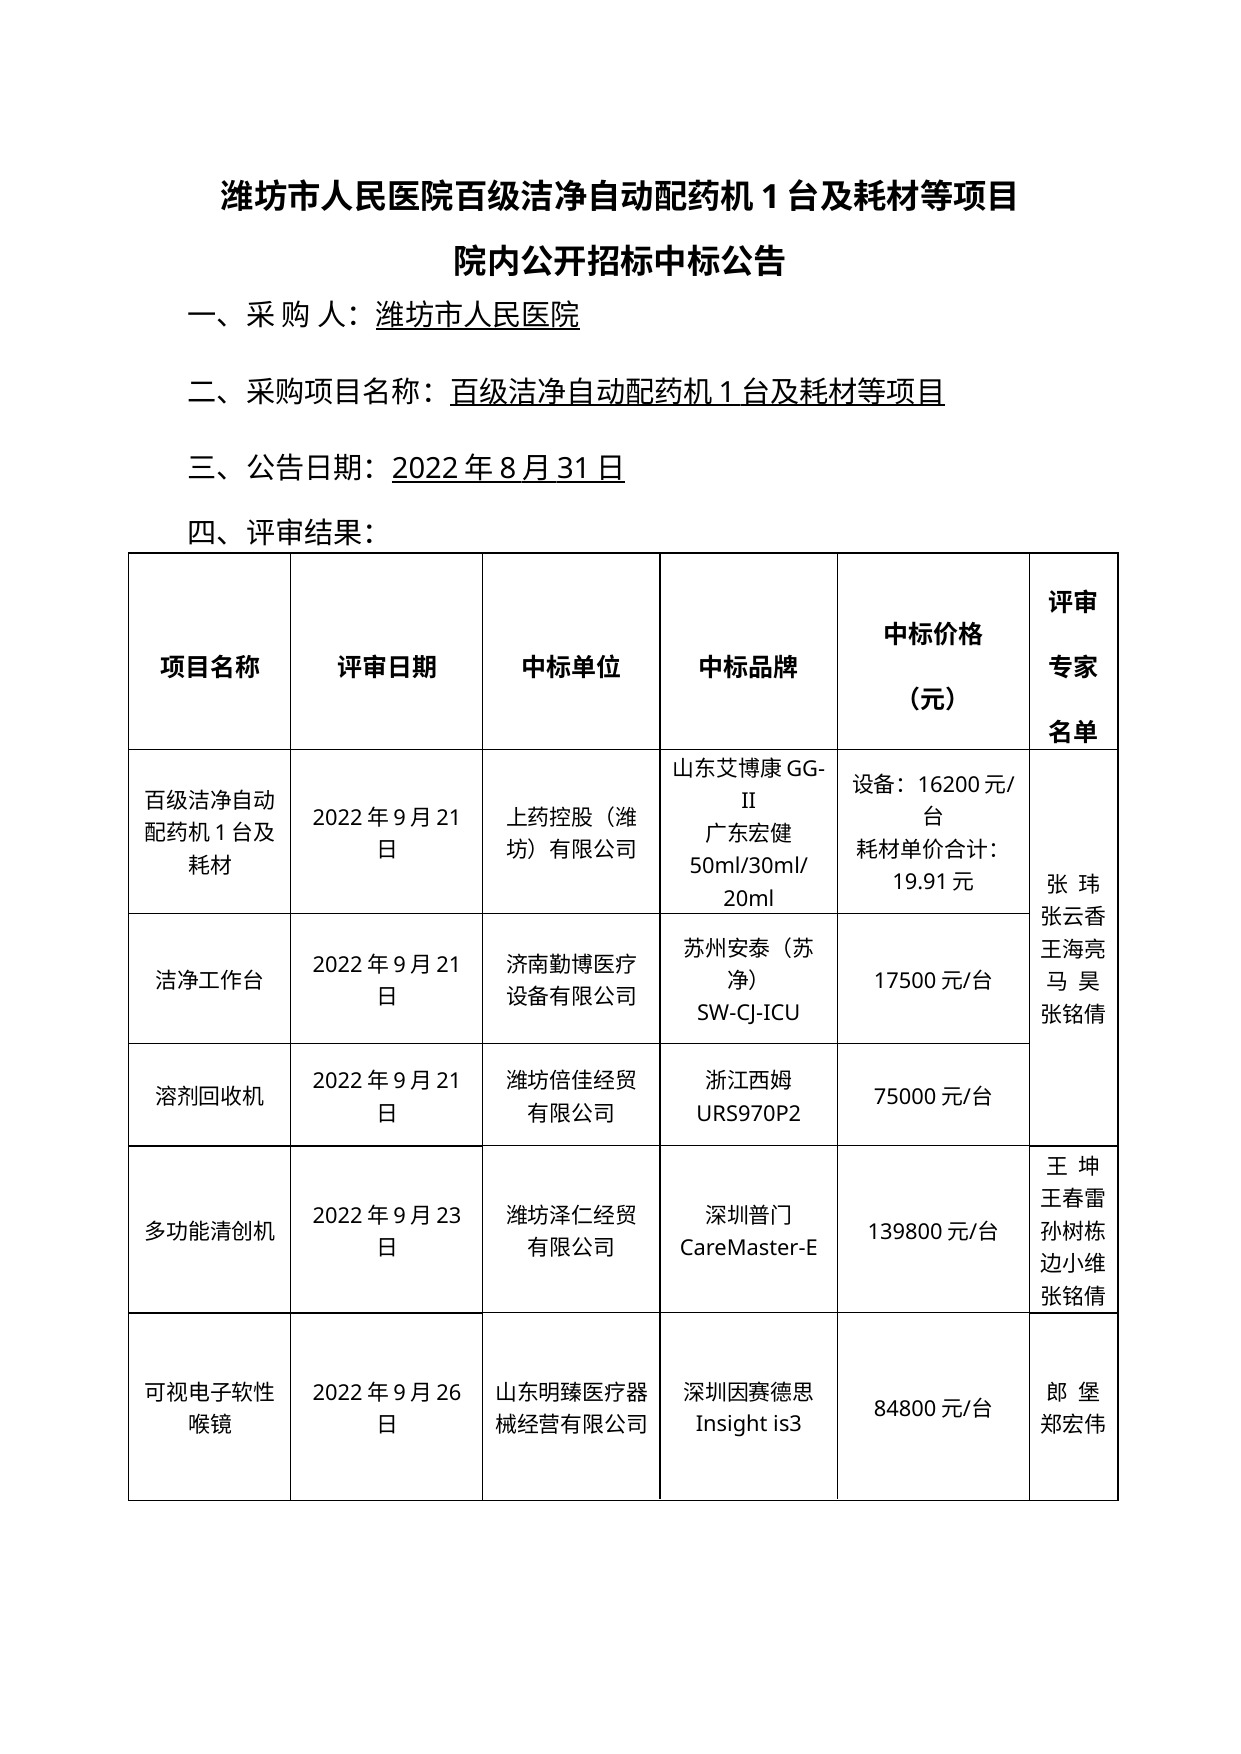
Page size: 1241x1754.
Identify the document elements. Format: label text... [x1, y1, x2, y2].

table_header 评审日期 [291, 554, 482, 748]
table_cell 济南勤博医疗 设备有限公司 [483, 914, 659, 1043]
table_header 项目名称 [129, 554, 290, 748]
table_cell 郎 堡 郑宏伟 刘春红 范杰诚 李 众 [1030, 1314, 1117, 1499]
table_header 中标单位 [483, 554, 659, 748]
table_cell 浙江西姆 URS970P2 [661, 1044, 837, 1145]
table_cell 17500元/台 [838, 914, 1029, 1043]
text 潍坊市人民医院百级洁净自动配药机1台及耗材等项目 [187, 162, 1053, 227]
table_header 评审 专家名单 [1030, 554, 1117, 748]
table_header 中标品牌 [661, 554, 837, 748]
text 一、采 购 人：潍坊市人民医院 [187, 292, 1020, 357]
table_cell 深圳普门 CareMaster-E [661, 1146, 837, 1312]
table_header 中标价格 （元） [838, 554, 1029, 748]
table_cell 2022年9月21日 [291, 750, 482, 913]
table_cell 2022年9月21日 [291, 914, 482, 1043]
table_cell 2022年9月26日 [291, 1314, 482, 1499]
table_cell 上药控股（潍坊）有限公司 [483, 750, 659, 913]
table_cell 多功能清创机 [129, 1147, 290, 1312]
table_cell 139800元/台 [838, 1146, 1029, 1312]
table_cell 设备：16200元/台 耗材单价合计：19.91元 [838, 750, 1029, 913]
table_cell 山东艾博康GG-II 广东宏健 50ml/30ml/20ml [661, 750, 837, 913]
table_cell 84800元/台 [838, 1313, 1029, 1499]
table_cell 潍坊倍佳经贸 有限公司 [483, 1044, 659, 1145]
table_cell 溶剂回收机 [129, 1044, 290, 1145]
text 院内公开招标中标公告 [187, 227, 1053, 292]
table_cell 百级洁净自动配药机1台及耗材 [129, 750, 290, 913]
text 二、采购项目名称：百级洁净自动配药机1台及耗材等项目 [187, 357, 1053, 422]
table_cell 可视电子软性喉镜 [129, 1314, 290, 1499]
table_cell 王 坤 王春雷 孙树栋 边小维 张铭倩 [1030, 1147, 1117, 1312]
table_cell 深圳因赛德思 Insight is3 [661, 1313, 837, 1499]
table_cell 潍坊泽仁经贸 有限公司 [483, 1146, 659, 1312]
table_cell 苏州安泰（苏净） SW-CJ-ICU [661, 914, 837, 1043]
table_cell 山东明臻医疗器械经营有限公司 [483, 1313, 659, 1499]
table_cell 2022年9月21日 [291, 1044, 482, 1145]
table_cell 洁净工作台 [129, 914, 290, 1043]
table_cell 75000元/台 [838, 1044, 1029, 1145]
table_cell 张 玮 张云香王海亮马 昊 张铭倩 [1030, 750, 1117, 1145]
table_cell 2022年9月23日 [291, 1147, 482, 1312]
text 三、公告日期：2022年8月31日 [187, 422, 1053, 487]
text 四、评审结果： [187, 487, 1053, 552]
